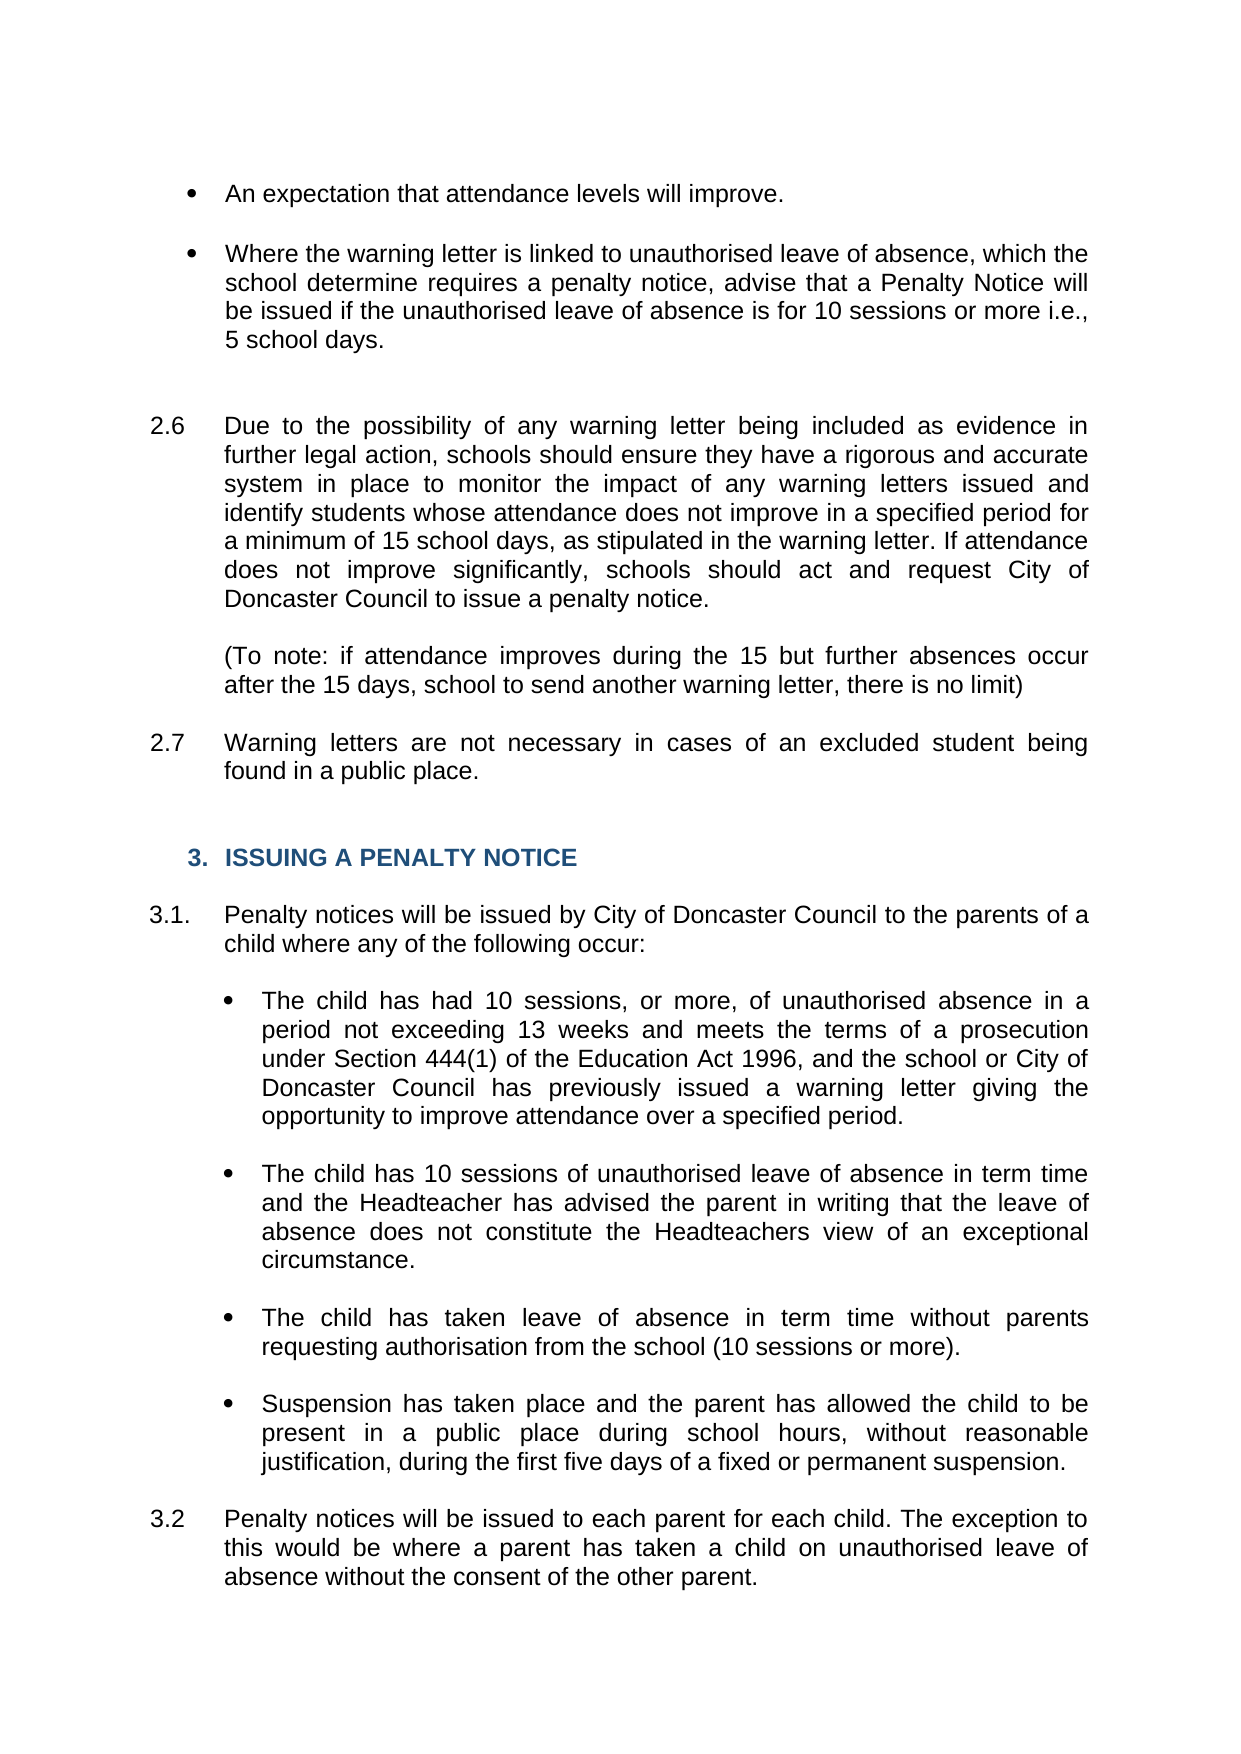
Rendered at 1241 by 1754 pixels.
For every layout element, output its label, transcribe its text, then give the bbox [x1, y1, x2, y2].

list Penalty notices will be issued by City of Doncaster Council to the parents of a child where any of the following occur: [149, 900, 1090, 957]
list The child has 10 sessions of unauthorised leave of absence in term time and the Headteacher has advised the parent in writing that the leave of absence does not constitute the Headteachers view of an exceptional circumstance. [224, 1159, 1090, 1274]
list ISSUING A PENALTY NOTICE [187, 842, 1090, 871]
list The child has had 10 sessions, or more, of unauthorised absence in a period not exceeding 13 weeks and meets the terms of a prosecution under Section 444(1) of the Education Act 1996, and the school or City of Doncaster Council has previously issued a warning letter giving the opportunity to improve attendance over a specified period. [224, 986, 1090, 1130]
list An expectation that attendance levels will improve. [187, 179, 1090, 208]
list (To note: if attendance improves during the 15 but further absences occur after the 15 days, school to send another warning letter, there is no limit) [224, 641, 1090, 699]
list Suspension has taken place and the parent has allowed the child to be present in a public place during school hours, without reasonable justification, during the first five days of a fixed or permanent suspension. [224, 1389, 1090, 1475]
list Warning letters are not necessary in cases of an excluded student being found in a public place. [150, 727, 1090, 785]
list The child has taken leave of absence in term time without parents requesting authorisation from the school (10 sessions or more). [224, 1303, 1090, 1360]
list Where the warning letter is linked to unauthorised leave of absence, which the school determine requires a penalty notice, advise that a Penalty Notice will be issued if the unauthorised leave of absence is for 10 sessions or more i.e., 5 school days. [187, 239, 1090, 354]
list Due to the possibility of any warning letter being included as evidence in further legal action, schools should ensure they have a rigorous and accurate system in place to monitor the impact of any warning letters issued and identify students whose attendance does not improve in a specified period for a minimum of 15 school days, as stipulated in the warning letter. If attendance does not improve significantly, schools should act and request City of Doncaster Council to issue a penalty notice. [150, 411, 1090, 612]
text 3.2 Penalty notices will be issued to each parent for each child. The exception to this would be where a parent has taken a child on unauthorised leave of absence without the consent of the other parent. [150, 1504, 1090, 1590]
